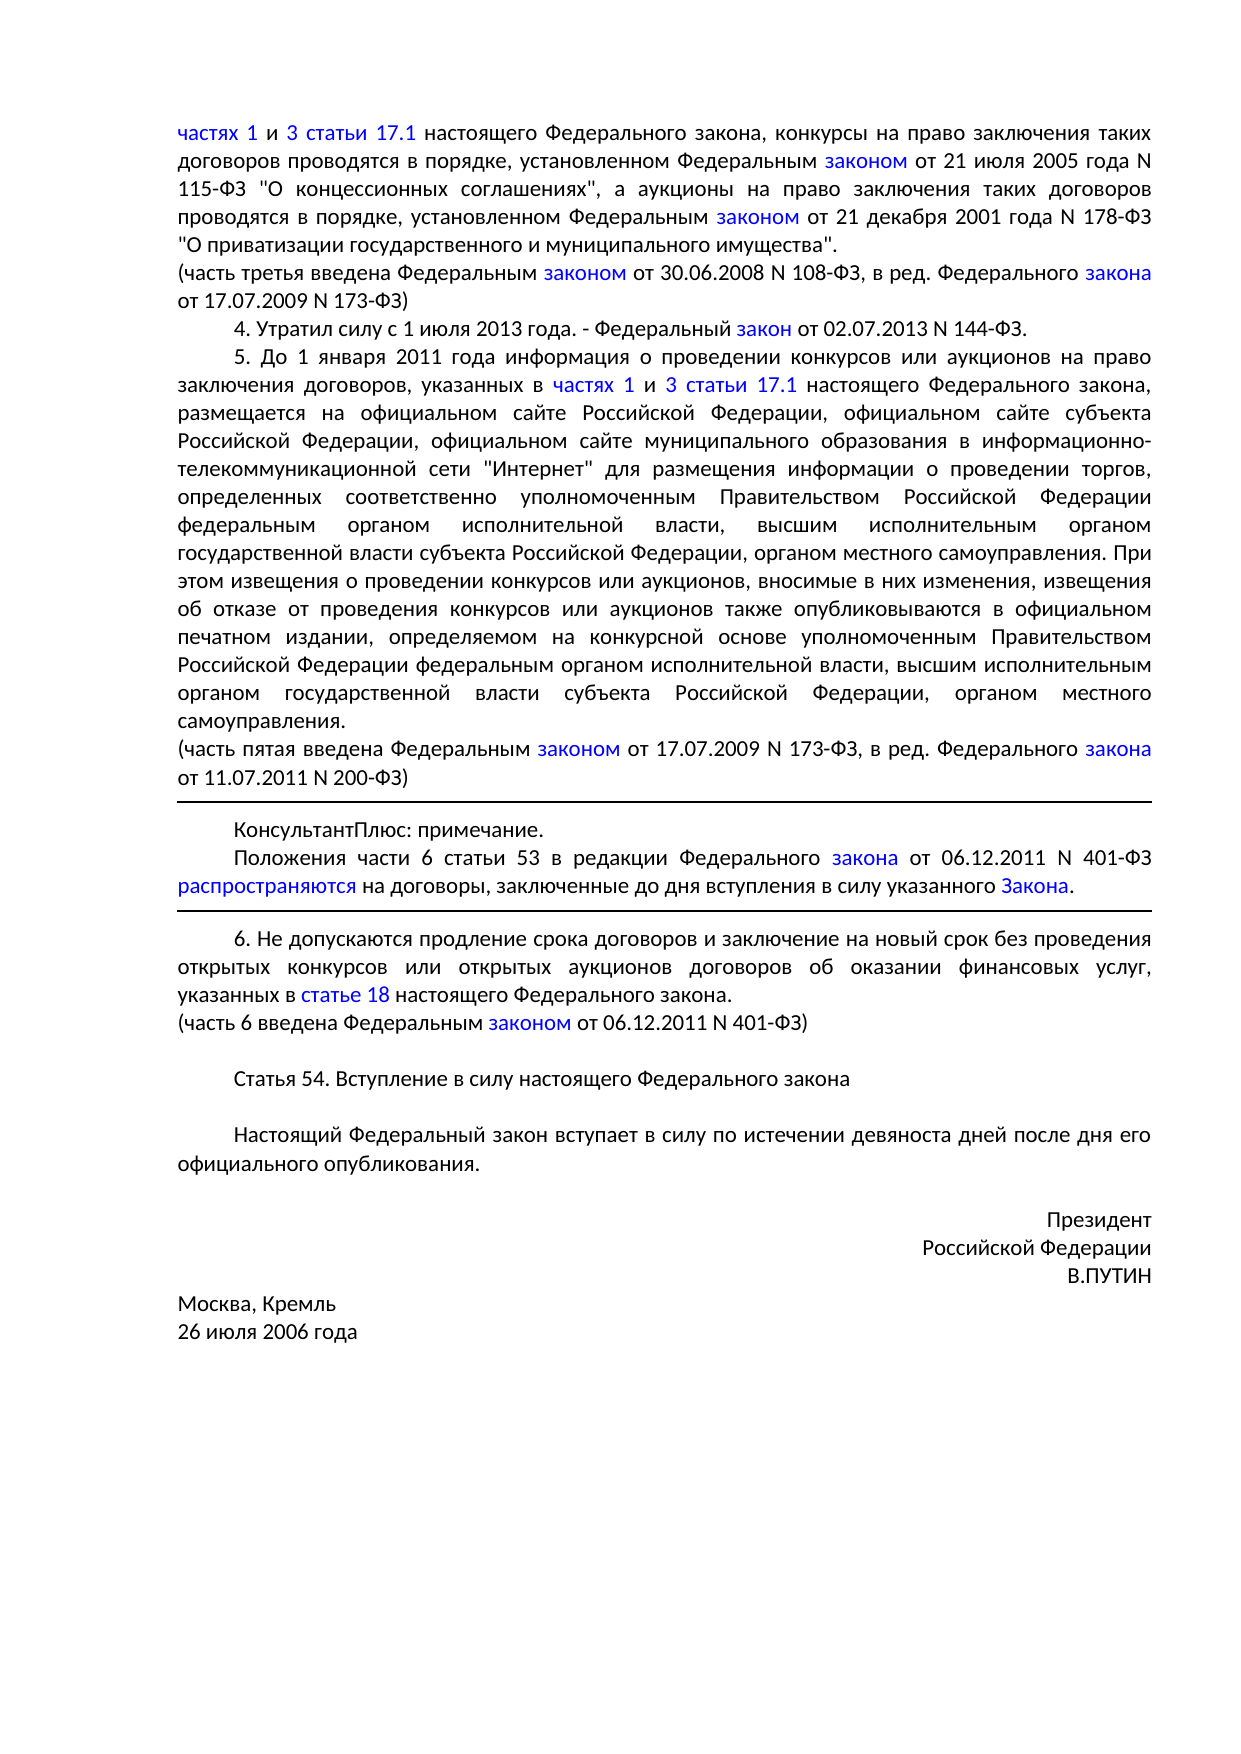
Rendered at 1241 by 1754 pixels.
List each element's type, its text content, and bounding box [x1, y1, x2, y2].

text (часть 6 введена Федеральным законом от 06.12.2011 N 401-ФЗ) [177, 1008, 1152, 1037]
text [177, 118, 1152, 258]
text 6. Не допускаются продление срока договоров и заключение на новый срок без проведения открытых конкурсов или открытых аукционов договоров об оказании финансовых услуг, указанных в статье 18 настоящего Федерального закона. [177, 924, 1152, 1008]
text Статья 54. Вступление в силу настоящего Федерального закона [177, 1064, 1152, 1093]
text Российской Федерации [177, 1233, 1152, 1261]
text Президент [177, 1205, 1152, 1233]
text В.ПУТИН [177, 1261, 1152, 1289]
text 26 июля 2006 года [177, 1317, 1152, 1345]
text 4. Утратил силу с 1 июля 2013 года. - Федеральный закон от 02.07.2013 N 144-ФЗ. [177, 314, 1152, 342]
text 5. До 1 января 2011 года информация о проведении конкурсов или аукционов на право заключения договоров, указанных в частях 1 и 3 статьи 17.1 настоящего Федерального закона, размещается на официальном сайте Российской Федерации, официальном сайте субъекта Российской Федерации, официальном сайте муниципального образования в информационно-телекоммуникационной сети "Интернет" для размещения информации о проведении торгов, определенных соответственно уполномоченным Правительством Российской Федерации федеральным органом исполнительной власти, высшим исполнительным органом государственной власти субъекта Российской Федерации, органом местного самоуправления. При этом извещения о проведении конкурсов или аукционов, вносимые в них изменения, извещения об отказе от проведения конкурсов или аукционов также опубликовываются в официальном печатном издании, определяемом на конкурсной основе уполномоченным Правительством Российской Федерации федеральным органом исполнительной власти, высшим исполнительным органом государственной власти субъекта Российской Федерации, органом местного самоуправления. [177, 342, 1152, 734]
text (часть третья введена Федеральным законом от 30.06.2008 N 108-ФЗ, в ред. Федерального закона от 17.07.2009 N 173-ФЗ) [177, 258, 1152, 314]
text Москва, Кремль [177, 1289, 1152, 1317]
text Положения части 6 статьи 53 в редакции Федерального закона от 06.12.2011 N 401-ФЗ распространяются на договоры, заключенные до дня вступления в силу указанного Закона. [177, 843, 1152, 899]
text (часть пятая введена Федеральным законом от 17.07.2009 N 173-ФЗ, в ред. Федерального закона от 11.07.2011 N 200-ФЗ) [177, 734, 1152, 791]
text Настоящий Федеральный закон вступает в силу по истечении девяноста дней после дня его официального опубликования. [177, 1121, 1152, 1177]
text КонсультантПлюс: примечание. [177, 816, 1152, 843]
